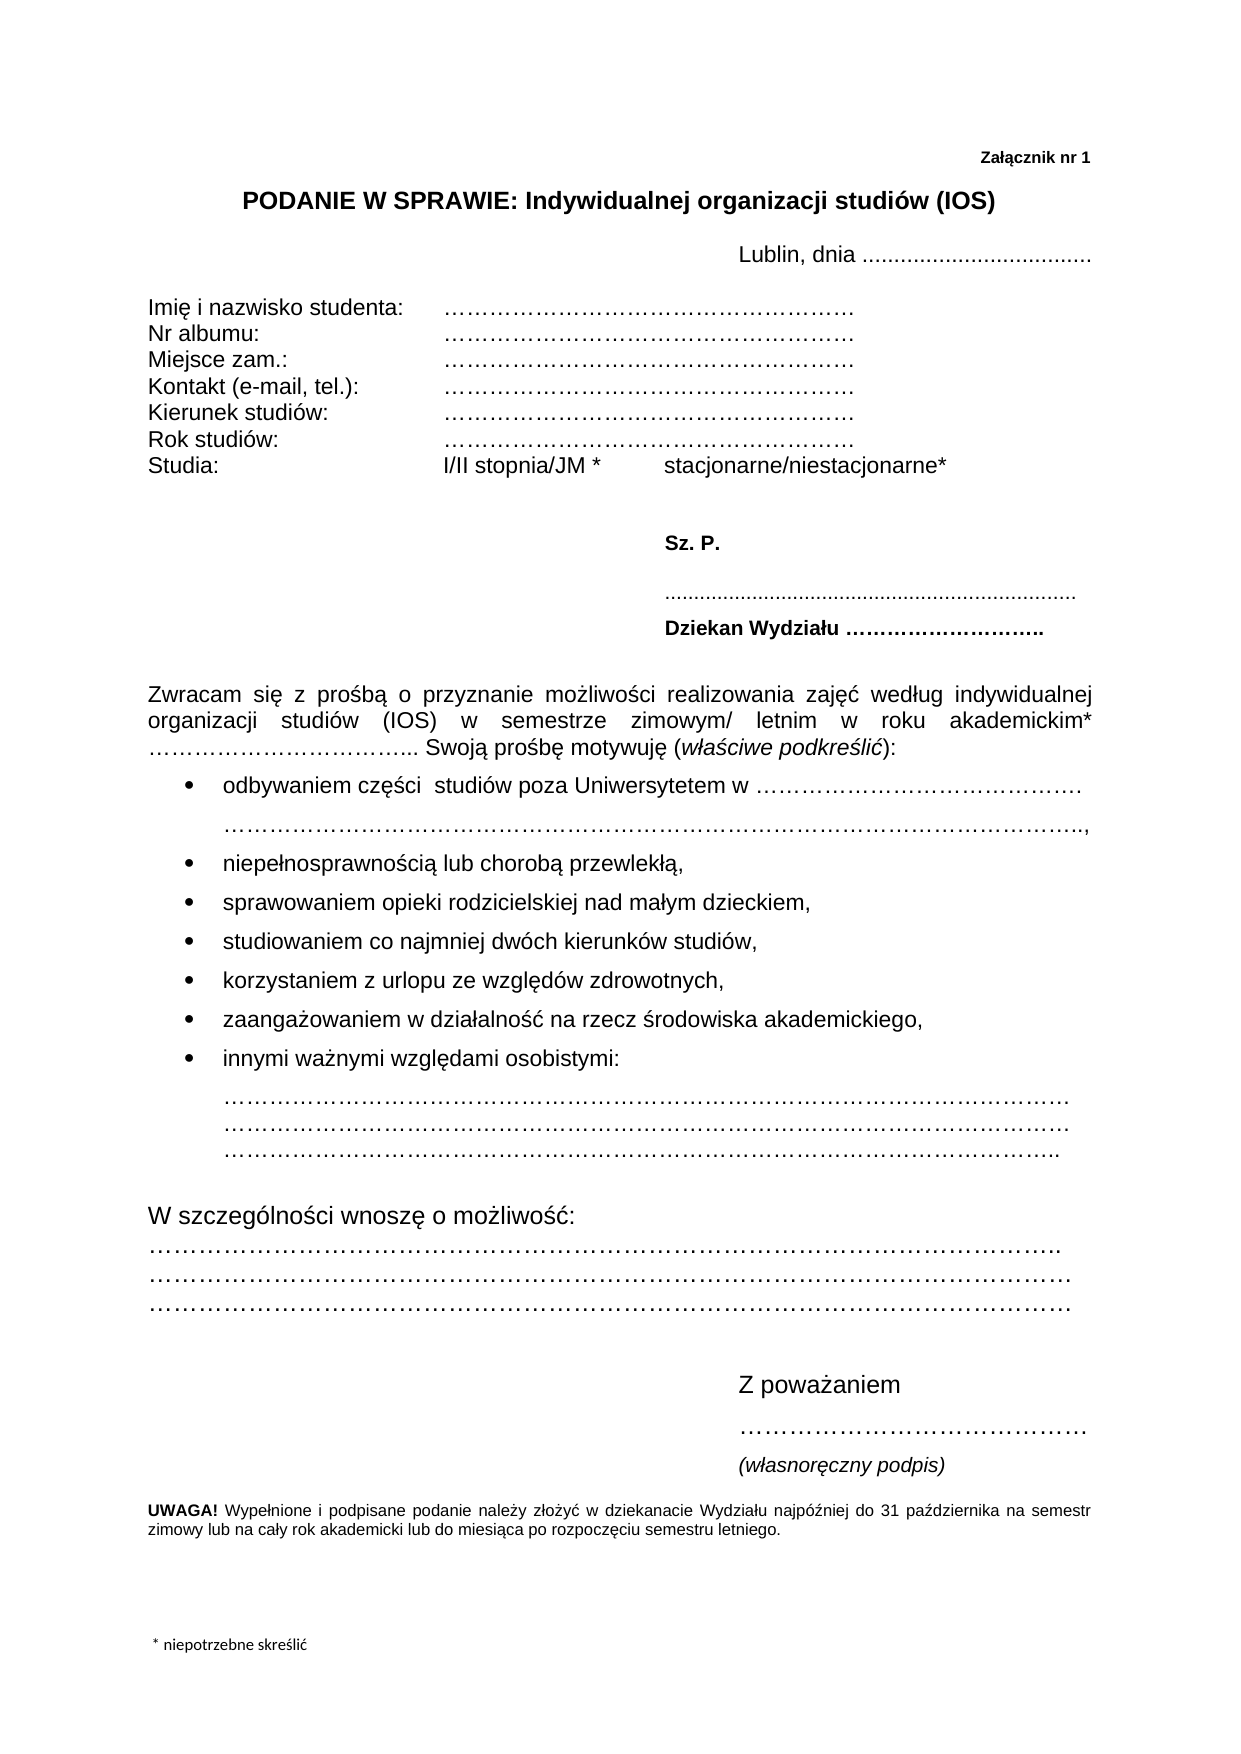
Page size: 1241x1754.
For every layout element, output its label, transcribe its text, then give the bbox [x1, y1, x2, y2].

text …………………………………………………………………………………………………………………………………………………………………………………………………… [148, 1259, 1093, 1316]
text Imię i nazwisko studenta: ……………………………………………… [148, 294, 1093, 320]
list niepełnosprawnością lub chorobą przewlekłą, [185, 850, 1093, 877]
text Rok studiów: ……………………………………………… [148, 426, 1093, 452]
text PODANIE W SPRAWIE: Indywidualnej organizacji studiów (IOS) [148, 186, 1091, 215]
list studiowaniem co najmniej dwóch kierunków studiów, [185, 928, 1093, 954]
list …………………………………………………………………………………………………………………………………………………………………………………………………………………………………………………………………………………………………….. [223, 1083, 1093, 1162]
text Zwracam się z prośbą o przyznanie możliwości realizowania zajęć według indywidualnej organizacji studiów (IOS) w semestrze zimowym/ letnim w roku akademickim* ……………………………... Swoją prośbę motywuję (właściwe podkreślić): [148, 681, 1093, 760]
list zaangażowaniem w działalność na rzecz środowiska akademickiego, [185, 1006, 1093, 1032]
text UWAGA! Wypełnione i podpisane podanie należy złożyć w dziekanacie Wydziału najpóźniej do 31 października na semestr zimowy lub na cały rok akademicki lub do miesiąca po rozpoczęciu semestru letniego. [148, 1500, 1093, 1539]
text Studia: I/II stopnia/JM * stacjonarne/niestacjonarne* [148, 452, 1093, 478]
list ………………………………………………………………………………………………….., [223, 811, 1093, 838]
text (własnoręczny podpis) [148, 1452, 1093, 1476]
list sprawowaniem opieki rodzicielskiej nad małym dzieckiem, [185, 889, 1093, 915]
text Załącznik nr 1 [148, 148, 1091, 167]
text Miejsce zam.: ……………………………………………… [148, 346, 1093, 373]
text …………………………………… [148, 1411, 1093, 1440]
text Lublin, dnia [738, 241, 1093, 267]
list innymi ważnymi względami osobistymi: [185, 1044, 1093, 1071]
text Kontakt (e-mail, tel.): ……………………………………………… [148, 373, 1093, 399]
text Z poważaniem [148, 1370, 1093, 1399]
list korzystaniem z urlopu ze względów zdrowotnych, [185, 967, 1093, 993]
text Dziekan Wydziału ……………………….. [664, 616, 1093, 640]
text Kierunek studiów: ……………………………………………… [148, 399, 1093, 426]
text Sz. P. [664, 531, 1093, 555]
text Nr albumu: ……………………………………………… [148, 320, 1093, 346]
text W szczególności wnoszę o możliwość: ……………………………………………………………………………………………….. [148, 1201, 1093, 1259]
list odbywaniem części studiów poza Uniwersytetem w ……………………………………. [185, 772, 1093, 799]
